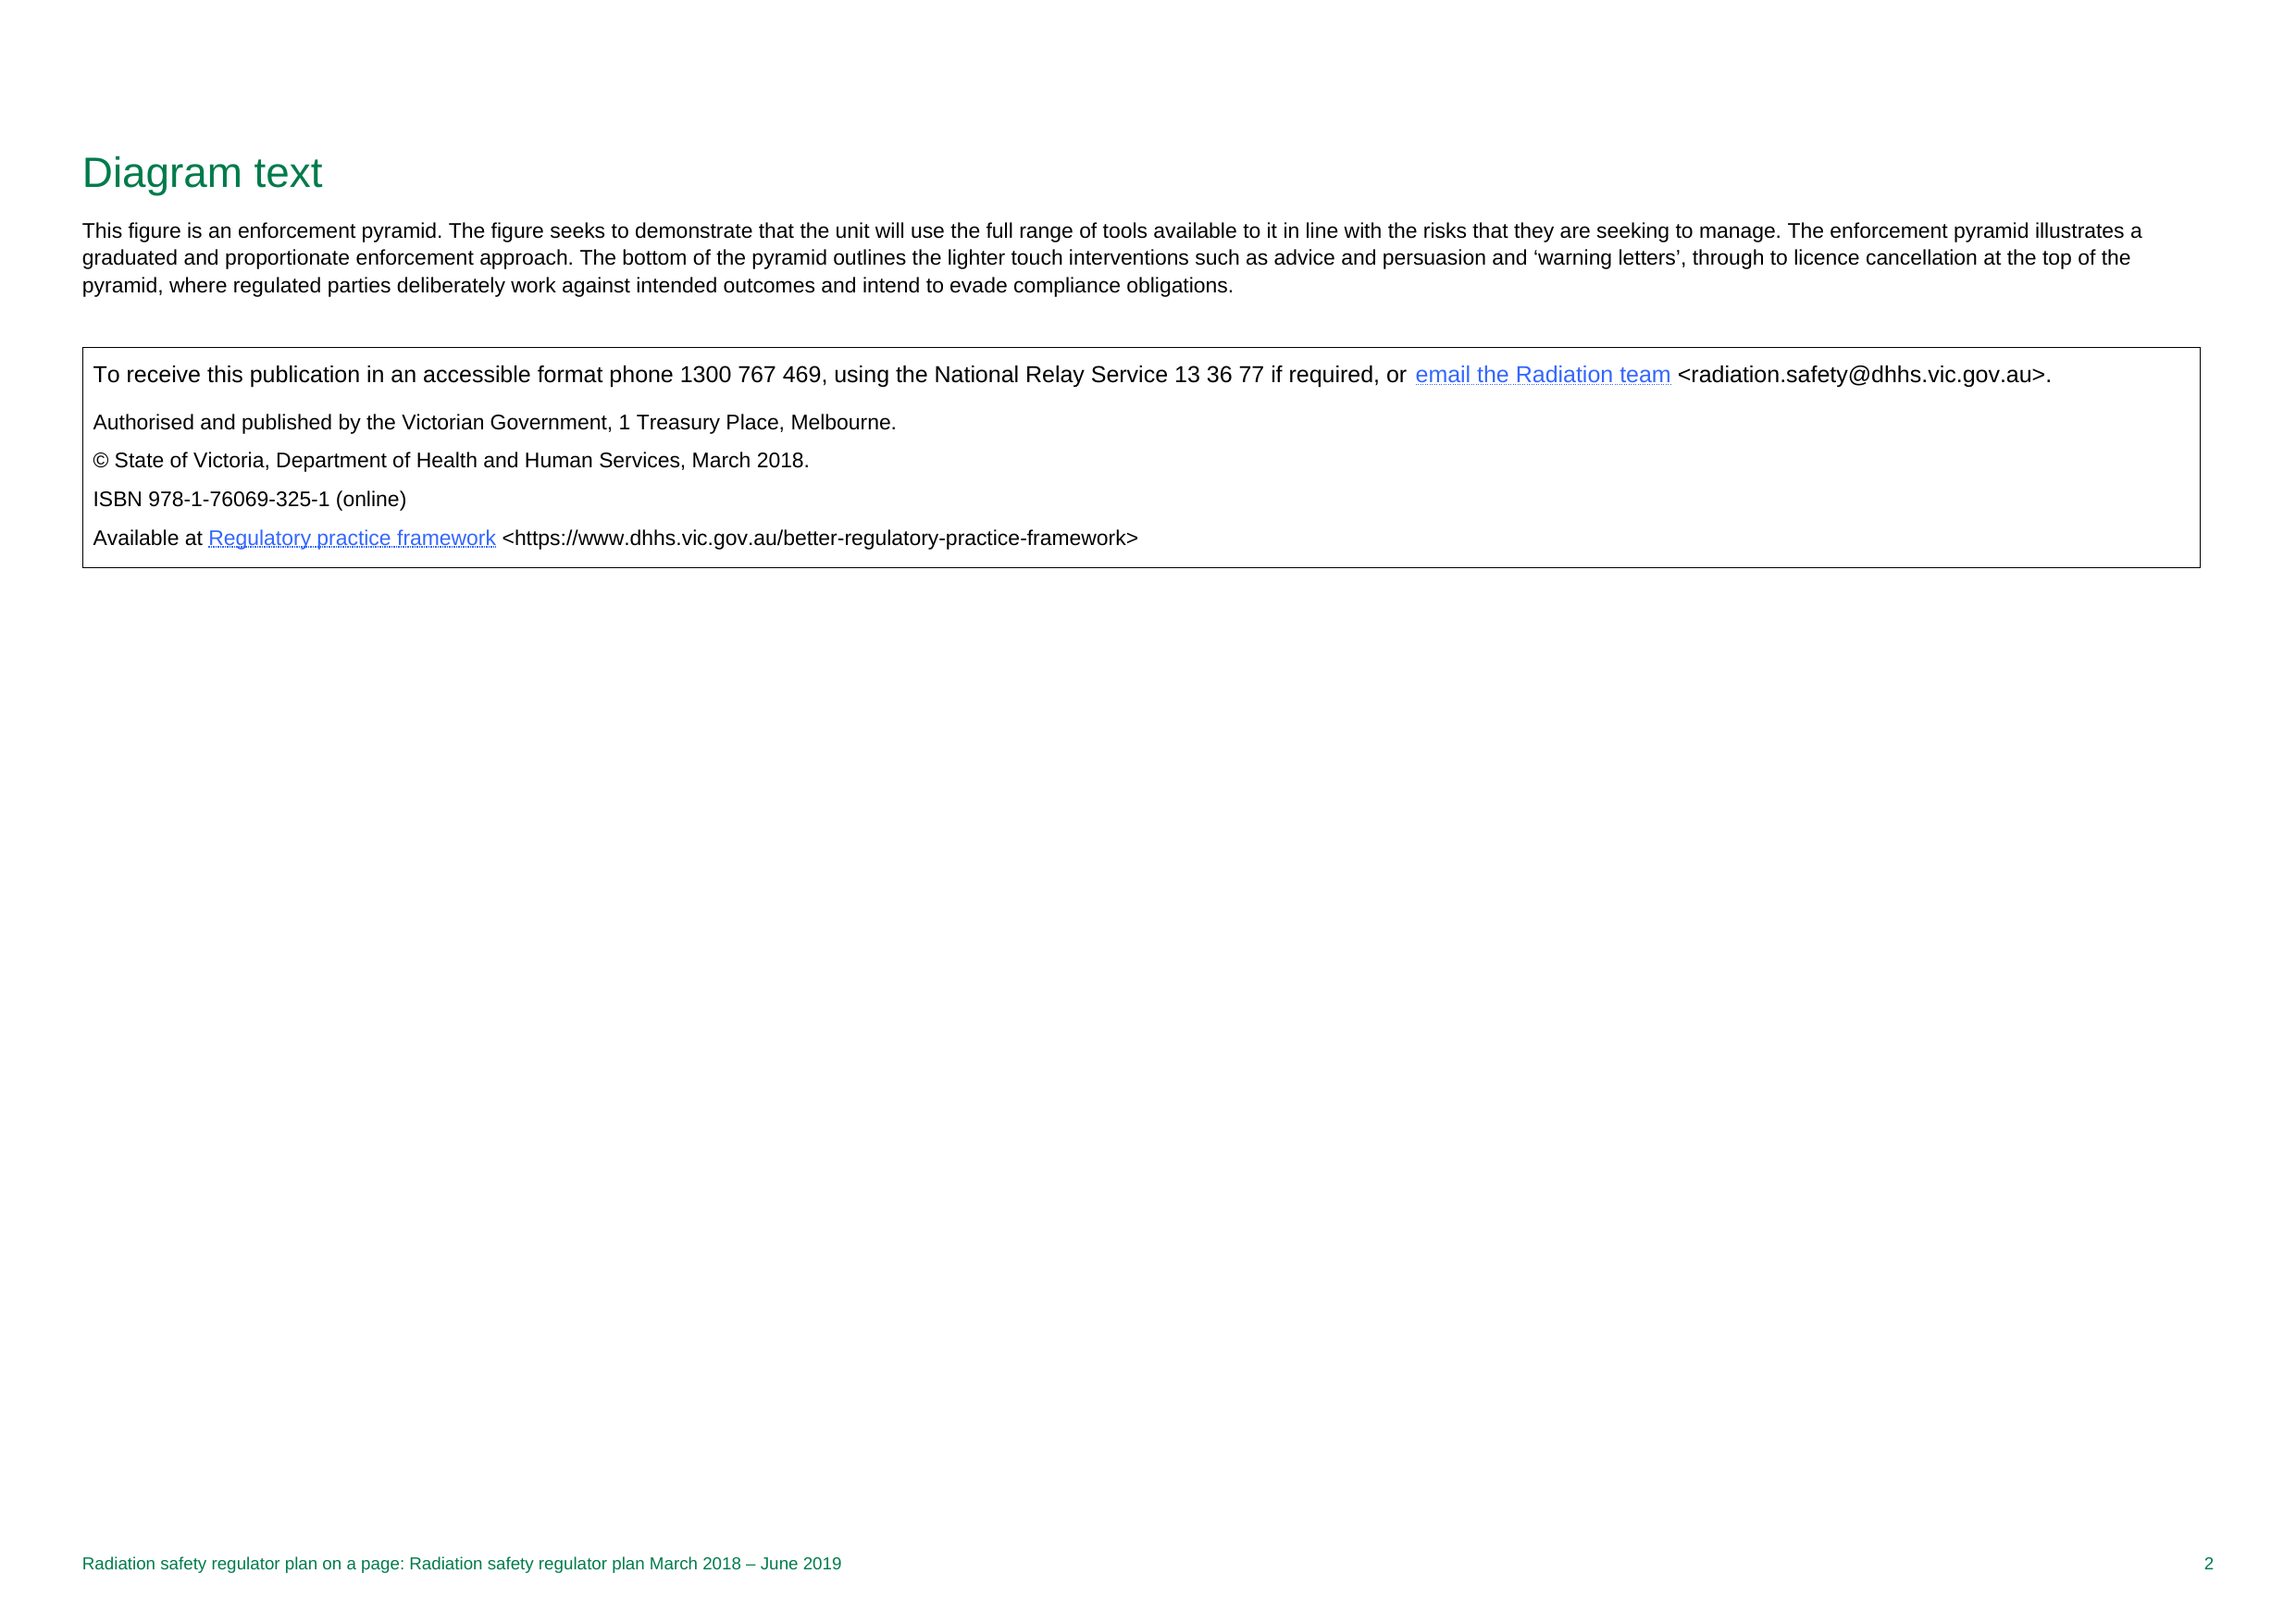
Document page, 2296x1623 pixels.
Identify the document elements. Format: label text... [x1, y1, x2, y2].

table_header To receive this publication in an accessible format phone 1300 767 469, using the National Relay Service 13 36 77 if required, or email the Radiation team <radiation.safety@dhhs.vic.gov.au>. Authorised and published by the Victorian Government, 1 Treasury Place, Melbourne. © State of Victoria, Department of Health and Human Services, March 2018. ISBN 978-1-76069-325-1 (online) Available at Regulatory practice framework <https://www.dhhs.vic.gov.au/better-regulatory-practice-framework> [83, 348, 2200, 566]
subtitle Diagram text [82, 148, 2214, 196]
text This figure is an enforcement pyramid. The figure seeks to demonstrate that the unit will use the full range of tools available to it in line with the risks that they are seeking to manage. The enforcement pyramid illustrates a graduated and proportionate enforcement approach. The bottom of the pyramid outlines the lighter touch interventions such as advice and persuasion and ‘warning letters’, through to licence cancellation at the top of the pyramid, where regulated parties deliberately work against intended outcomes and intend to evade compliance obligations. [82, 216, 2214, 297]
